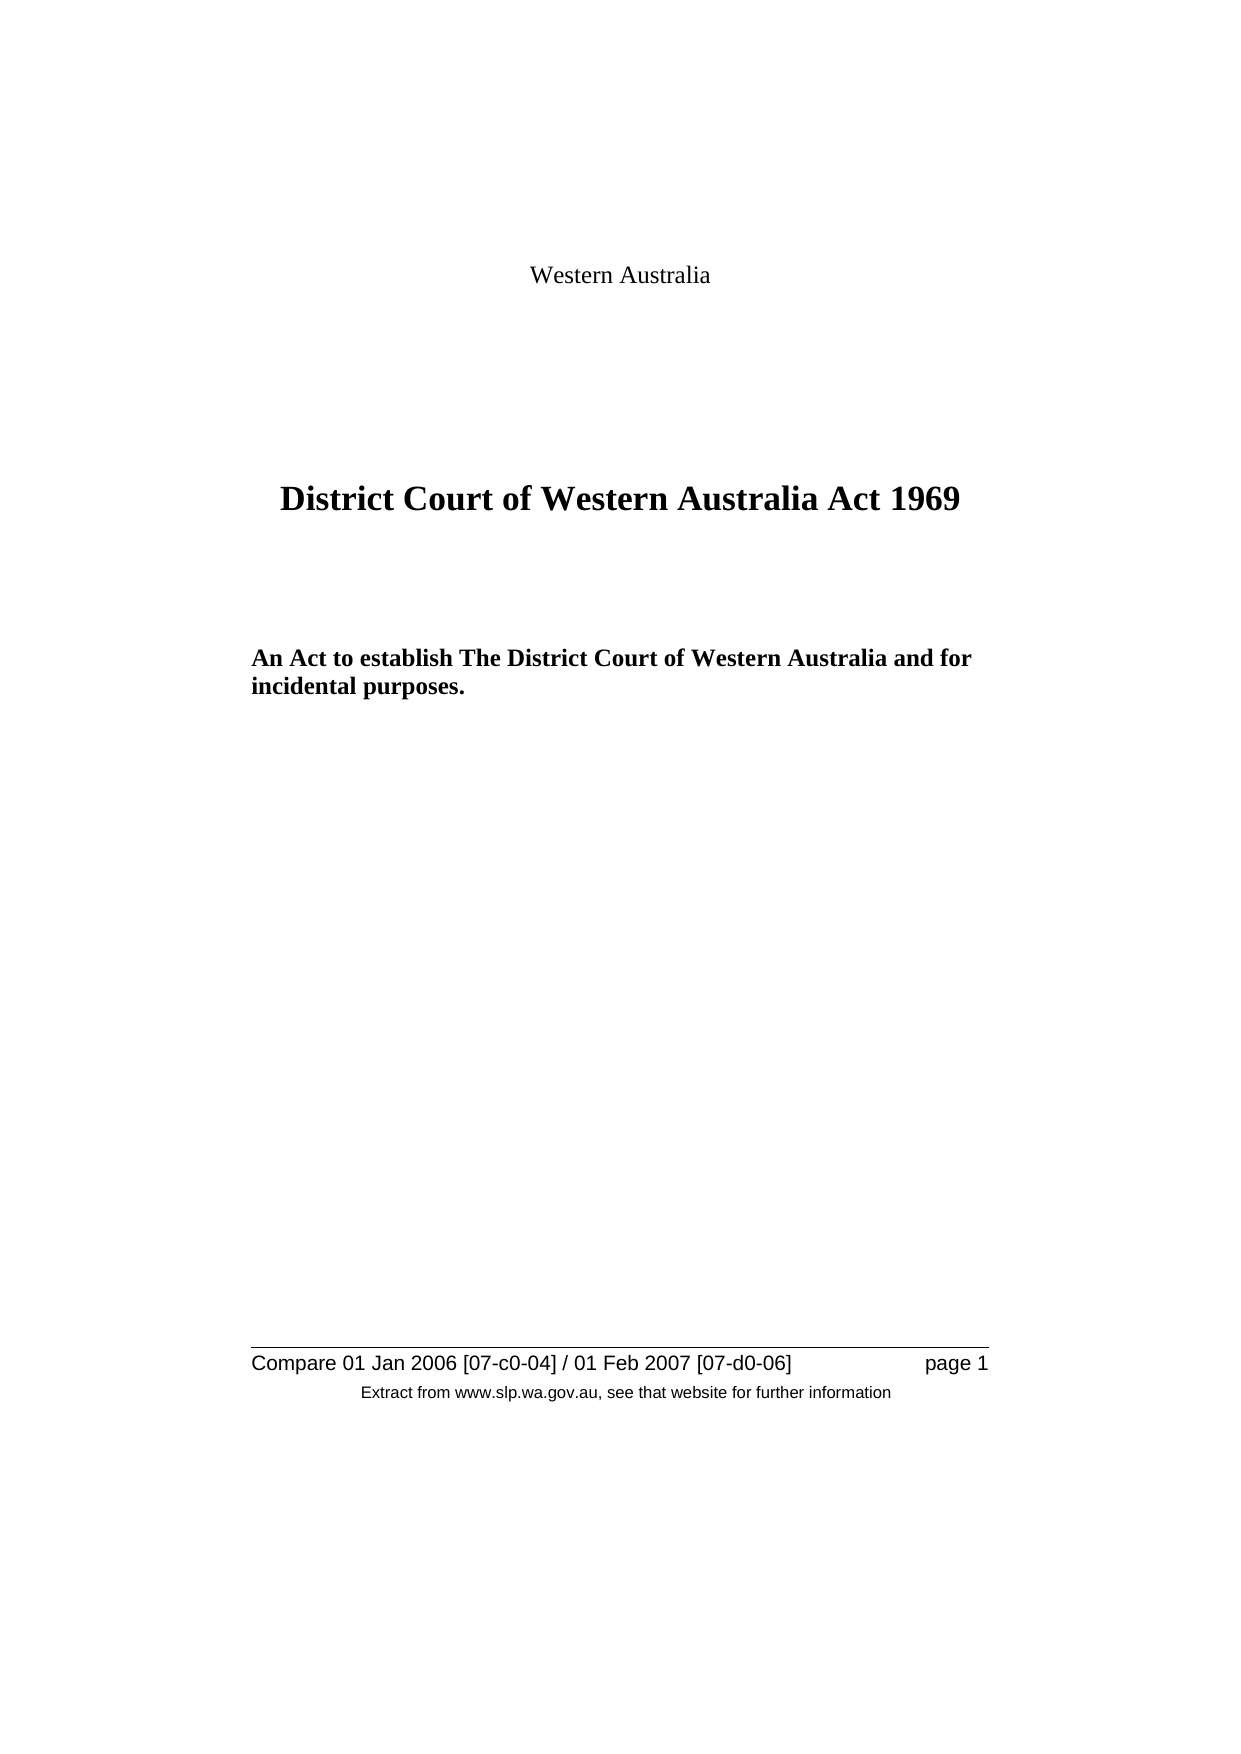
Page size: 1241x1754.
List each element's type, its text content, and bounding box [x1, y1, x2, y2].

title An Act to establish The District Court of Western Australia and for incidental purposes. [251, 643, 989, 700]
text District Court of Western Australia Act 1969 [251, 477, 989, 518]
text Western Australia [251, 261, 989, 289]
